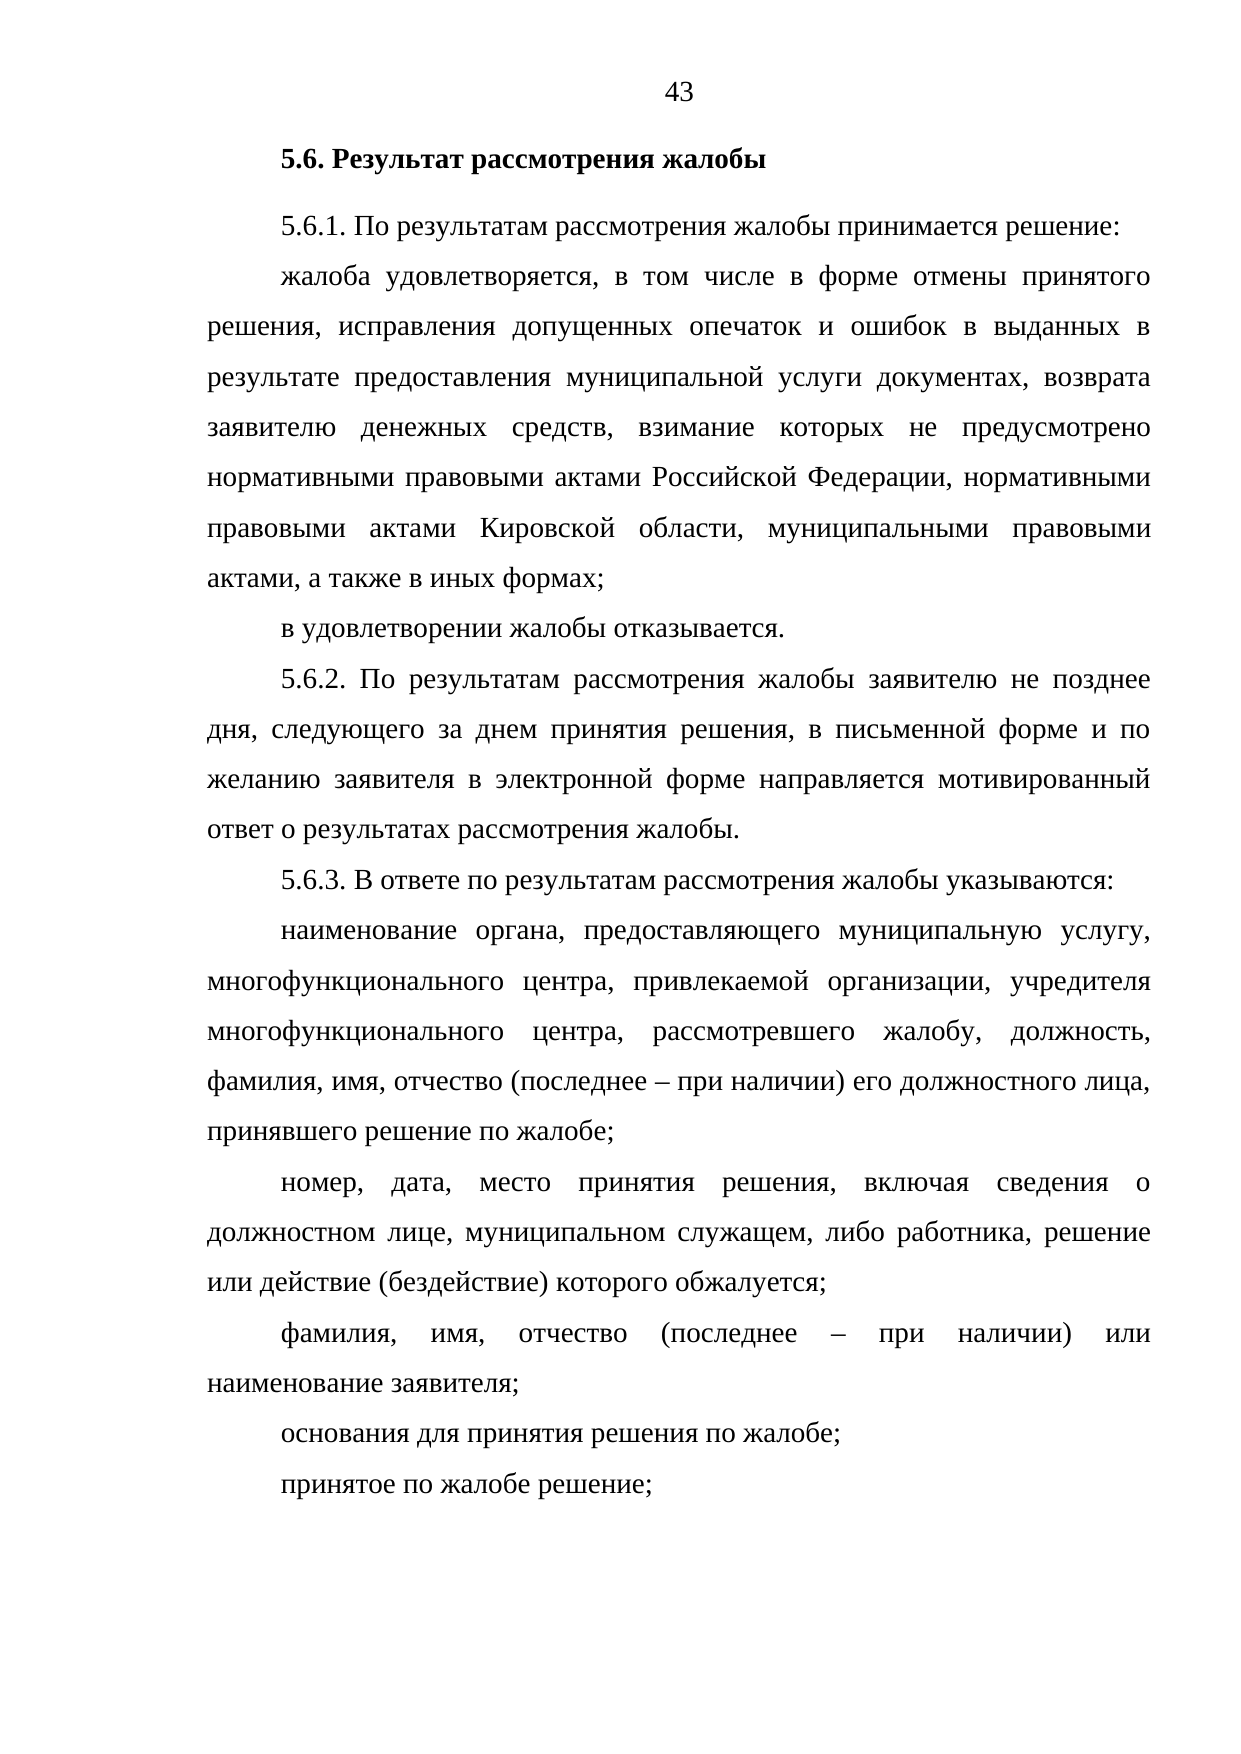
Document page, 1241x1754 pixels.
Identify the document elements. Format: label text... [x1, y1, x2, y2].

text фамилия, имя, отчество (последнее – при наличии) или наименование заявителя; [207, 1315, 1152, 1399]
subtitle 5.6. Результат рассмотрения жалобы [207, 141, 1152, 174]
text 5.6.1. По результатам рассмотрения жалобы принимается решение: [207, 208, 1152, 241]
text 5.6.2. По результатам рассмотрения жалобы заявителю не позднее дня, следующего за днем принятия решения, в письменной форме и по желанию заявителя в электронной форме направляется мотивированный ответ о результатах рассмотрения жалобы. [207, 661, 1152, 845]
text в удовлетворении жалобы отказывается. [207, 610, 1152, 644]
text номер, дата, место принятия решения, включая сведения о должностном лице, муниципальном служащем, либо работника, решение или действие (бездействие) которого обжалуется; [207, 1164, 1152, 1298]
text 5.6.3. В ответе по результатам рассмотрения жалобы указываются: [207, 862, 1152, 896]
text основания для принятия решения по жалобе; [207, 1415, 1152, 1449]
text наименование органа, предоставляющего муниципальную услугу, многофункционального центра, привлекаемой организации, учредителя многофункционального центра, рассмотревшего жалобу, должность, фамилия, имя, отчество (последнее – при наличии) его должностного лица, принявшего решение по жалобе; [207, 912, 1152, 1147]
text принятое по жалобе решение; [207, 1466, 1152, 1499]
text жалоба удовлетворяется, в том числе в форме отмены принятого решения, исправления допущенных опечаток и ошибок в выданных в результате предоставления муниципальной услуги документах, возврата заявителю денежных средств, взимание которых не предусмотрено нормативными правовыми актами Российской Федерации, нормативными правовыми актами Кировской области, муниципальными правовыми актами, а также в иных формах; [207, 258, 1152, 594]
